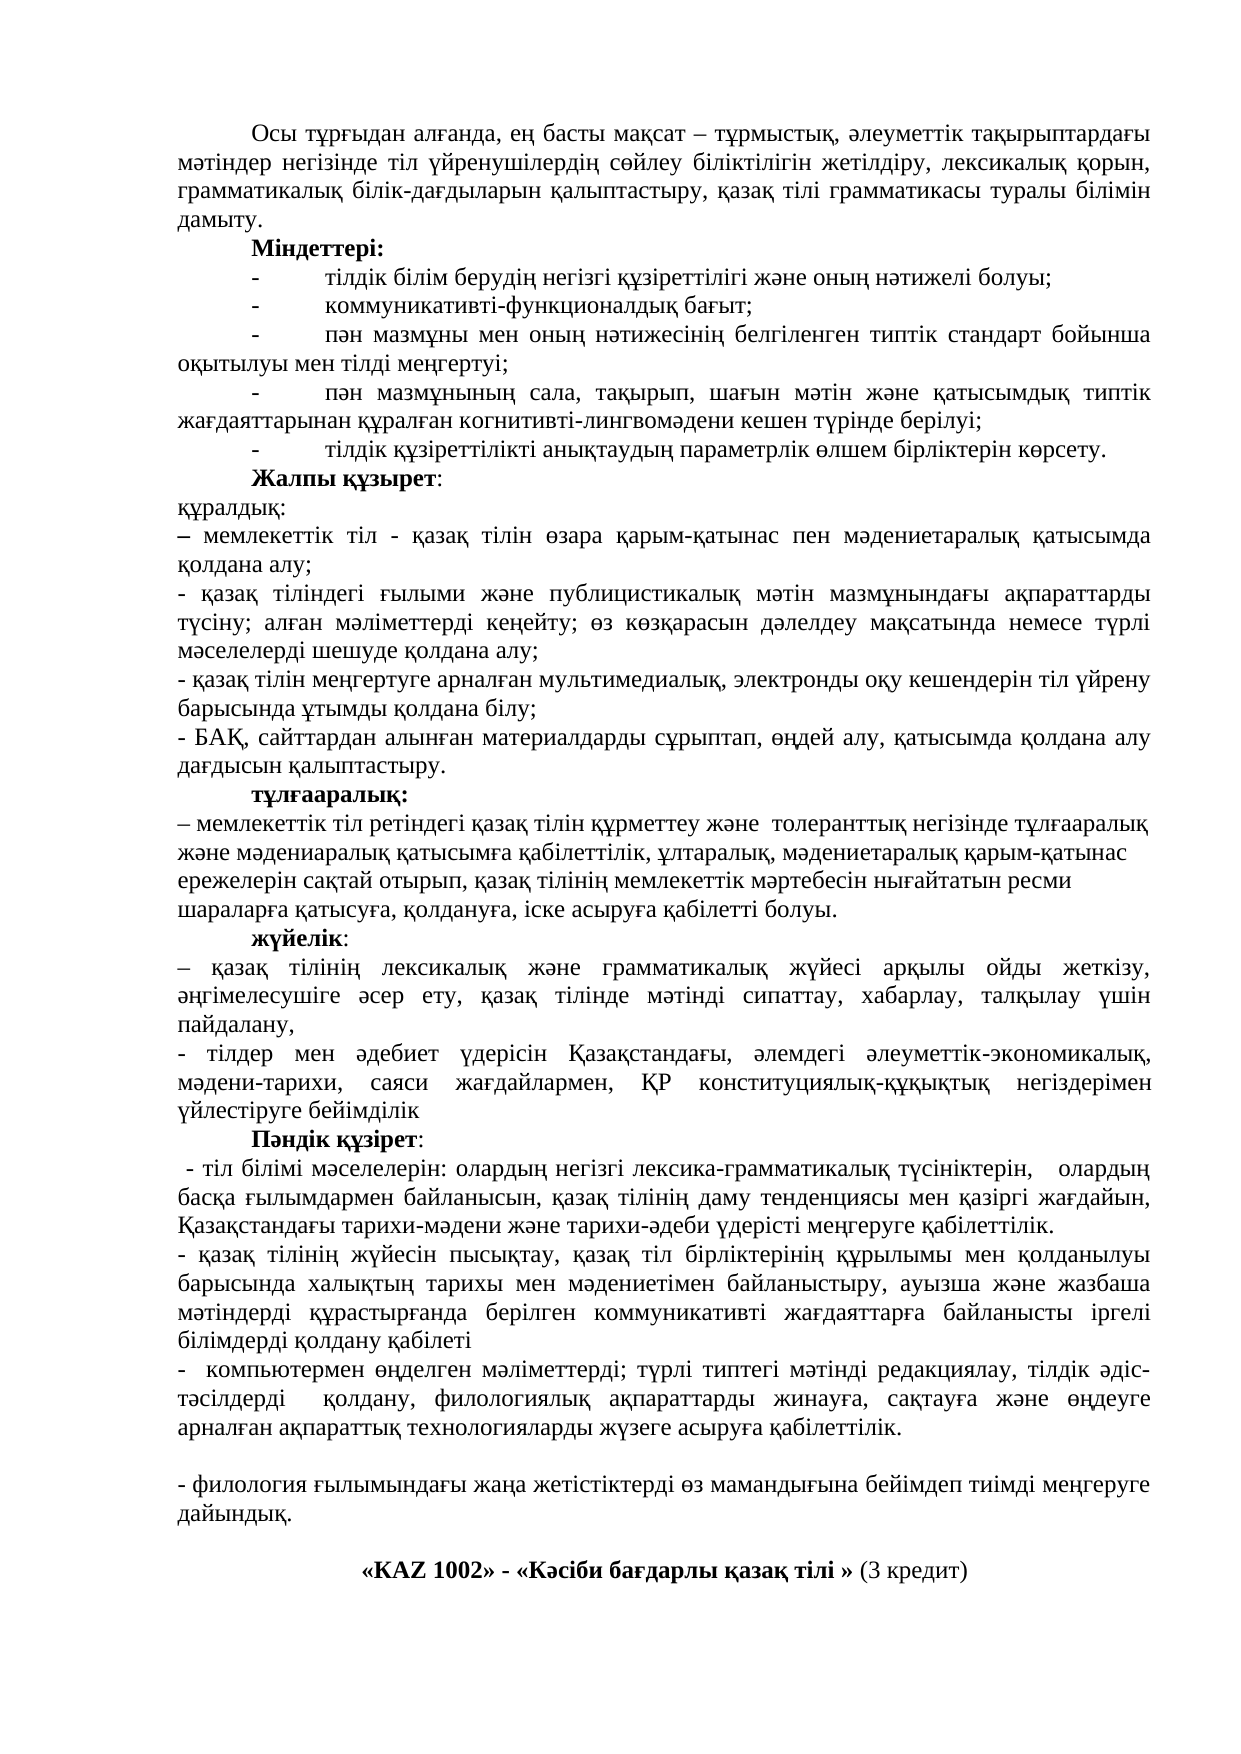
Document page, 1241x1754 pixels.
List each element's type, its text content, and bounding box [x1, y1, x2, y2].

text - қазақ тілінің жүйесін пысықтау, қазақ тіл бірліктерінің құрылымы мен қолданылуы барысында халықтың тарихы мен мәдениетімен байланыстыру, ауызша және жазбаша мәтіндерді құрастырғанда берілген коммуникативті жағдаяттарға байланысты іргелі білімдерді қолдану қабілеті [177, 1239, 1152, 1354]
text – мемлекеттік тіл ретіндегі қазақ тілін құрметтеу және толеранттық негізінде тұлғааралық және мәдениаралық қатысымға қабілеттілік, ұлтаралық, мәдениетаралық қарым-қатынас ережелерін сақтай отырып, қазақ тілінің мемлекеттік мәртебесін нығайтатын ресми шараларға қатысуға, қолдануға, іске асыруға қабілетті болуы. [177, 808, 1152, 923]
text құралдық: [177, 492, 1152, 521]
text Пәндік құзірет: [177, 1124, 1152, 1153]
text - филология ғылымындағы жаңа жетістіктерді өз мамандығына бейімдеп тиімді меңгеруге дайындық. [177, 1469, 1152, 1527]
text - қазақ тілін меңгертуге арналған мультимедиалық, электронды оқу кешендерін тіл үйрену барысында ұтымды қолдана білу; [177, 664, 1152, 722]
text – қазақ тілінің лексикалық және грамматикалық жүйесі арқылы ойды жеткізу, әңгімелесушіге әсер ету, қазақ тілінде мәтінді сипаттау, хабарлау, талқылау үшін пайдалану, [177, 952, 1152, 1038]
list пән мазмұнының сала, тақырып, шағын мәтін және қатысымдық типтік жағдаяттарынан құралған когнитивті-лингвомәдени кешен түрінде берілуі; [177, 377, 1152, 434]
list тілдік құзіреттілікті анықтаудың параметрлік өлшем бірліктерін көрсету. [177, 434, 1152, 463]
text Осы тұрғыдан алғанда, ең басты мақсат – тұрмыстық, әлеуметтік тақырыптардағы мәтіндер негізінде тіл үйренушілердің сөйлеу біліктілігін жетілдіру, лексикалық қорын, грамматикалық білік-дағдыларын қалыптастыру, қазақ тілі грамматикасы туралы білімін дамыту. [177, 118, 1152, 233]
text - тілдер мен әдебиет үдерісін Қазақстандағы, әлемдегі әлеуметтік-экономикалық, мәдени-тарихи, саяси жағдайлармен, ҚР конституциялық-құқықтық негіздерімен үйлестіруге бейімділік [177, 1038, 1152, 1124]
list коммуникативті-функционалдық бағыт; [177, 291, 1152, 319]
text «КAZ 1002» - «Кәсіби бағдарлы қазақ тілі » (3 кредит) [177, 1556, 1152, 1584]
text - компьютермен өңделген мәліметтерді; түрлі типтегі мәтінді редакциялау, тілдік әдіс-тәсілдерді қолдану, филологиялық ақпараттарды жинауға, сақтауға және өңдеуге арналған ақпараттық технологияларды жүзеге асыруға қабілеттілік. [177, 1354, 1152, 1441]
text - қазақ тіліндегі ғылыми және публицистикалық мәтін мазмұнындағы ақпараттарды түсіну; алған мәліметтерді кеңейту; өз көзқарасын дәлелдеу мақсатында немесе түрлі мәселелерді шешуде қолдана алу; [177, 578, 1152, 664]
list пән мазмұны мен оның нәтижесінің белгіленген типтік стандарт бойынша оқытылуы мен тілді меңгертуі; [177, 319, 1152, 377]
text – мемлекеттік тіл - қазақ тілін өзара қарым-қатынас пен мәдениетаралық қатысымда қолдана алу; [177, 521, 1152, 578]
list тілдік білім берудің негізгі құзіреттілігі және оның нәтижелі болуы; [177, 262, 1152, 291]
text жүйелік: [177, 923, 1152, 952]
text - тіл білімі мәселелерін: олардың негізгі лексика-грамматикалық түсініктерін, олардың басқа ғылымдармен байланысын, қазақ тілінің даму тенденциясы мен қазіргі жағдайын, Қазақстандағы тарихи-мәдени және тарихи-әдеби үдерісті меңгеруге қабілеттілік. [177, 1153, 1152, 1239]
text тұлғааралық: [177, 779, 1152, 808]
text Міндеттері: [177, 233, 1152, 262]
text - БАҚ, сайттардан алынған материалдарды сұрыптап, өңдей алу, қатысымда қолдана алу дағдысын қалыптастыру. [177, 722, 1152, 779]
text Жалпы құзырет: [177, 463, 1152, 492]
